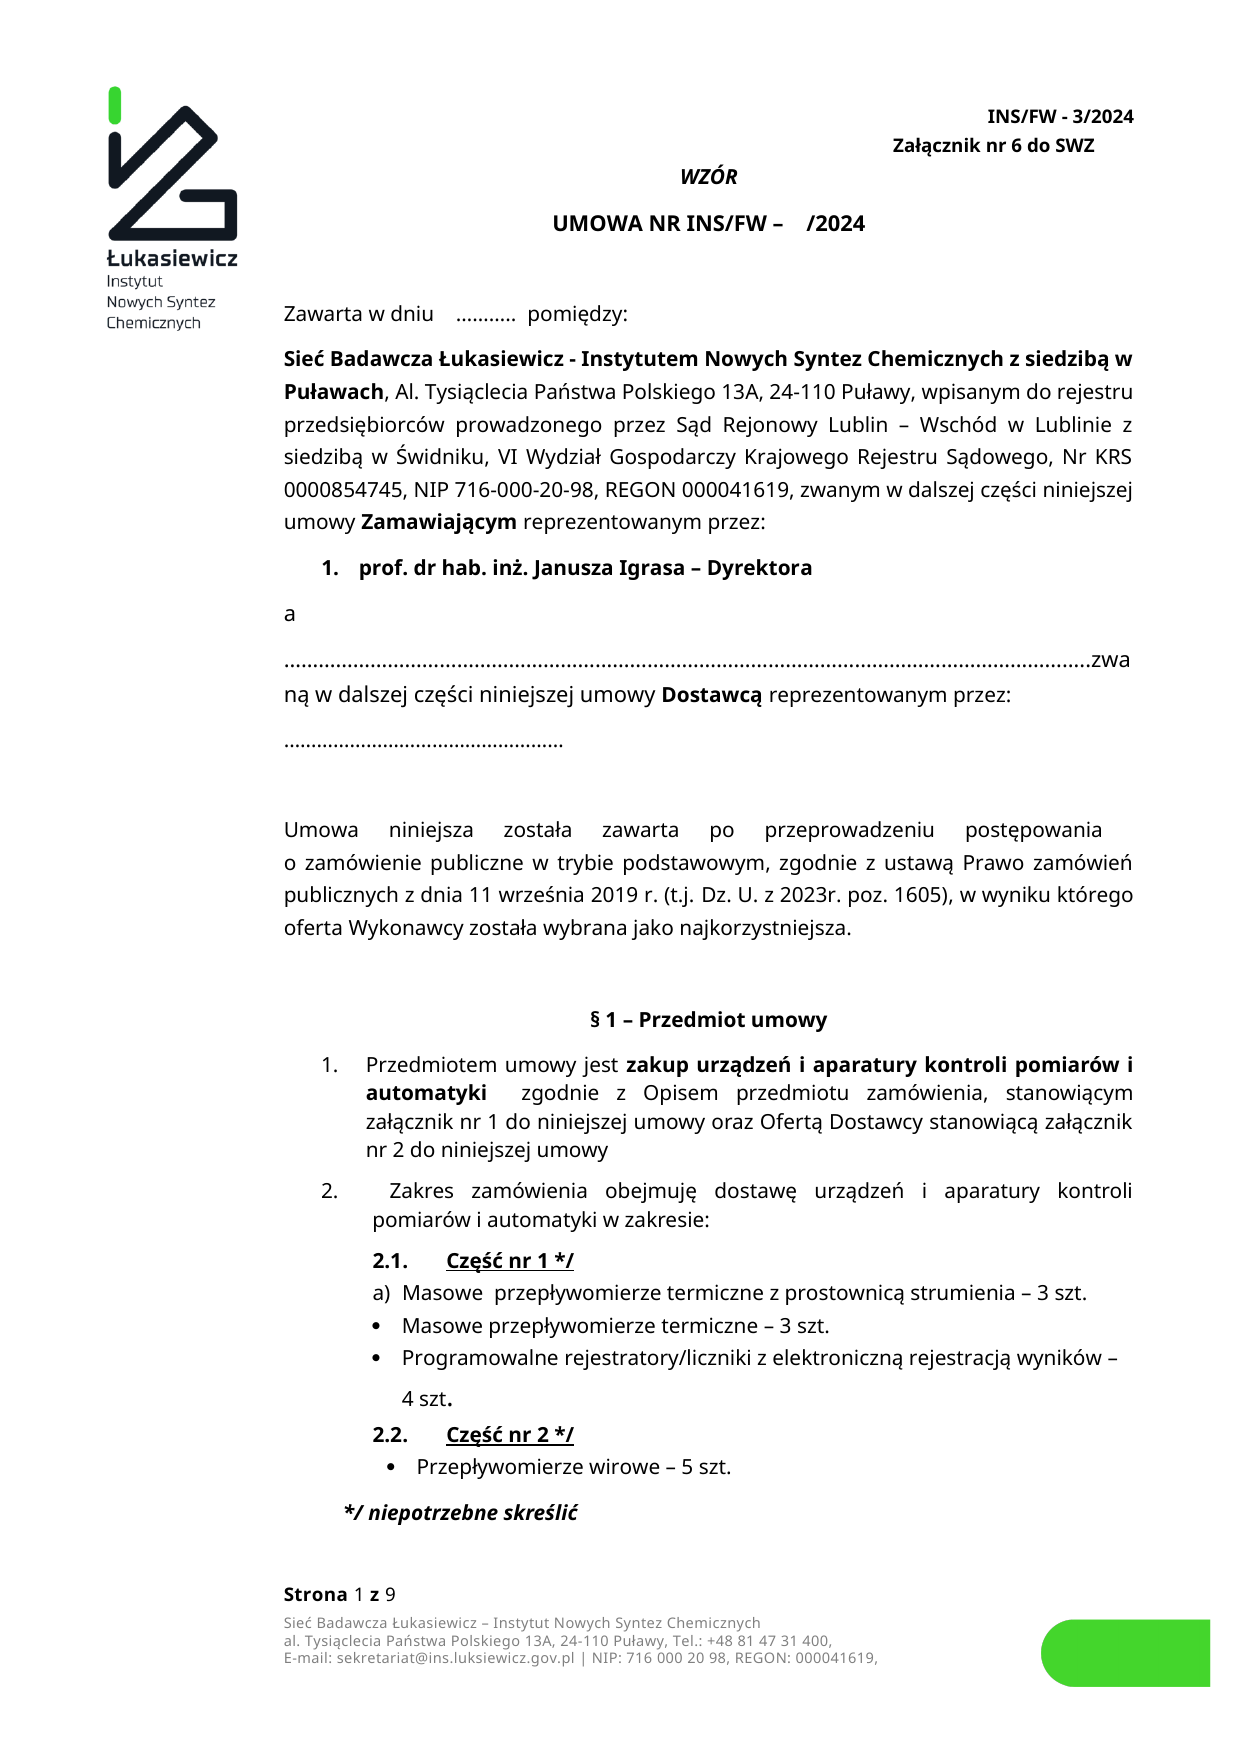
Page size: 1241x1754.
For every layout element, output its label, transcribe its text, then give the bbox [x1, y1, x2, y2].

text § 1 – Przedmiot umowy [283, 1005, 1134, 1033]
list Część nr 2 */ [372, 1420, 1134, 1448]
text …………………………………………… [283, 725, 1134, 754]
text Sieć Badawcza Łukasiewicz - Instytutem Nowych Syntez Chemicznych z siedzibą w Puławach, Al. Tysiąclecia Państwa Polskiego 13A, 24-110 Puławy, wpisanym do rejestru przedsiębiorców prowadzonego przez Sąd Rejonowy Lublin – Wschód w Lublinie z siedzibą w Świdniku, VI Wydział Gospodarczy Krajowego Rejestru Sądowego, Nr KRS 0000854745, NIP 716-000-20-98, REGON 000041619, zwanym w dalszej części niniejszej umowy Zamawiającym reprezentowanym przez: [283, 344, 1134, 536]
text UMOWA NR INS/FW – /2024 [283, 208, 1134, 237]
text Załącznik nr 6 do SWZ [505, 133, 1134, 158]
picture [0, 0, 280, 382]
picture [1037, 1615, 1240, 1754]
text */ niepotrzebne skreślić [343, 1498, 1134, 1526]
list Masowe przepływomierze termiczne – 3 szt. [372, 1311, 1134, 1339]
list Przepływomierze wirowe – 5 szt. [387, 1452, 1134, 1481]
text …………………………………………………………………………………………………………………………..zwaną w dalszej części niniejszej umowy Dostawcą reprezentowanym przez: [283, 644, 1134, 708]
list Przedmiotem umowy jest zakup urządzeń i aparatury kontroli pomiarów i automatyki zgodnie z Opisem przedmiotu zamówienia, stanowiącym załącznik nr 1 do niniejszej umowy oraz Ofertą Dostawcy stanowiącą załącznik nr 2 do niniejszej umowy [321, 1050, 1134, 1164]
list Zakres zamówienia obejmuję dostawę urządzeń i aparatury kontroli pomiarów i automatyki w zakresie: [321, 1176, 1134, 1233]
list Masowe przepływomierze termiczne z prostownicą strumienia – 3 szt. [372, 1278, 1134, 1307]
text Umowa niniejsza została zawarta po przeprowadzeniu postępowania o zamówienie publiczne w trybie podstawowym, zgodnie z ustawą Prawo zamówień publicznych z dnia 11 września 2019 r. (t.j. Dz. U. z 2023r. poz. 1605), w wyniku którego oferta Wykonawcy została wybrana jako najkorzystniejsza. [283, 815, 1134, 942]
list prof. dr hab. inż. Janusza Igrasa – Dyrektora [321, 553, 1134, 581]
list Część nr 1 */ [372, 1246, 1134, 1274]
list Programowalne rejestratory/liczniki z elektroniczną rejestracją wyników – 4 szt. [372, 1343, 1134, 1414]
text Zawarta w dniu ……….. pomiędzy: [283, 299, 1134, 328]
text a [283, 598, 1134, 627]
text WZÓR [283, 162, 1134, 190]
text INS/FW - 3/2024 [283, 103, 1134, 129]
